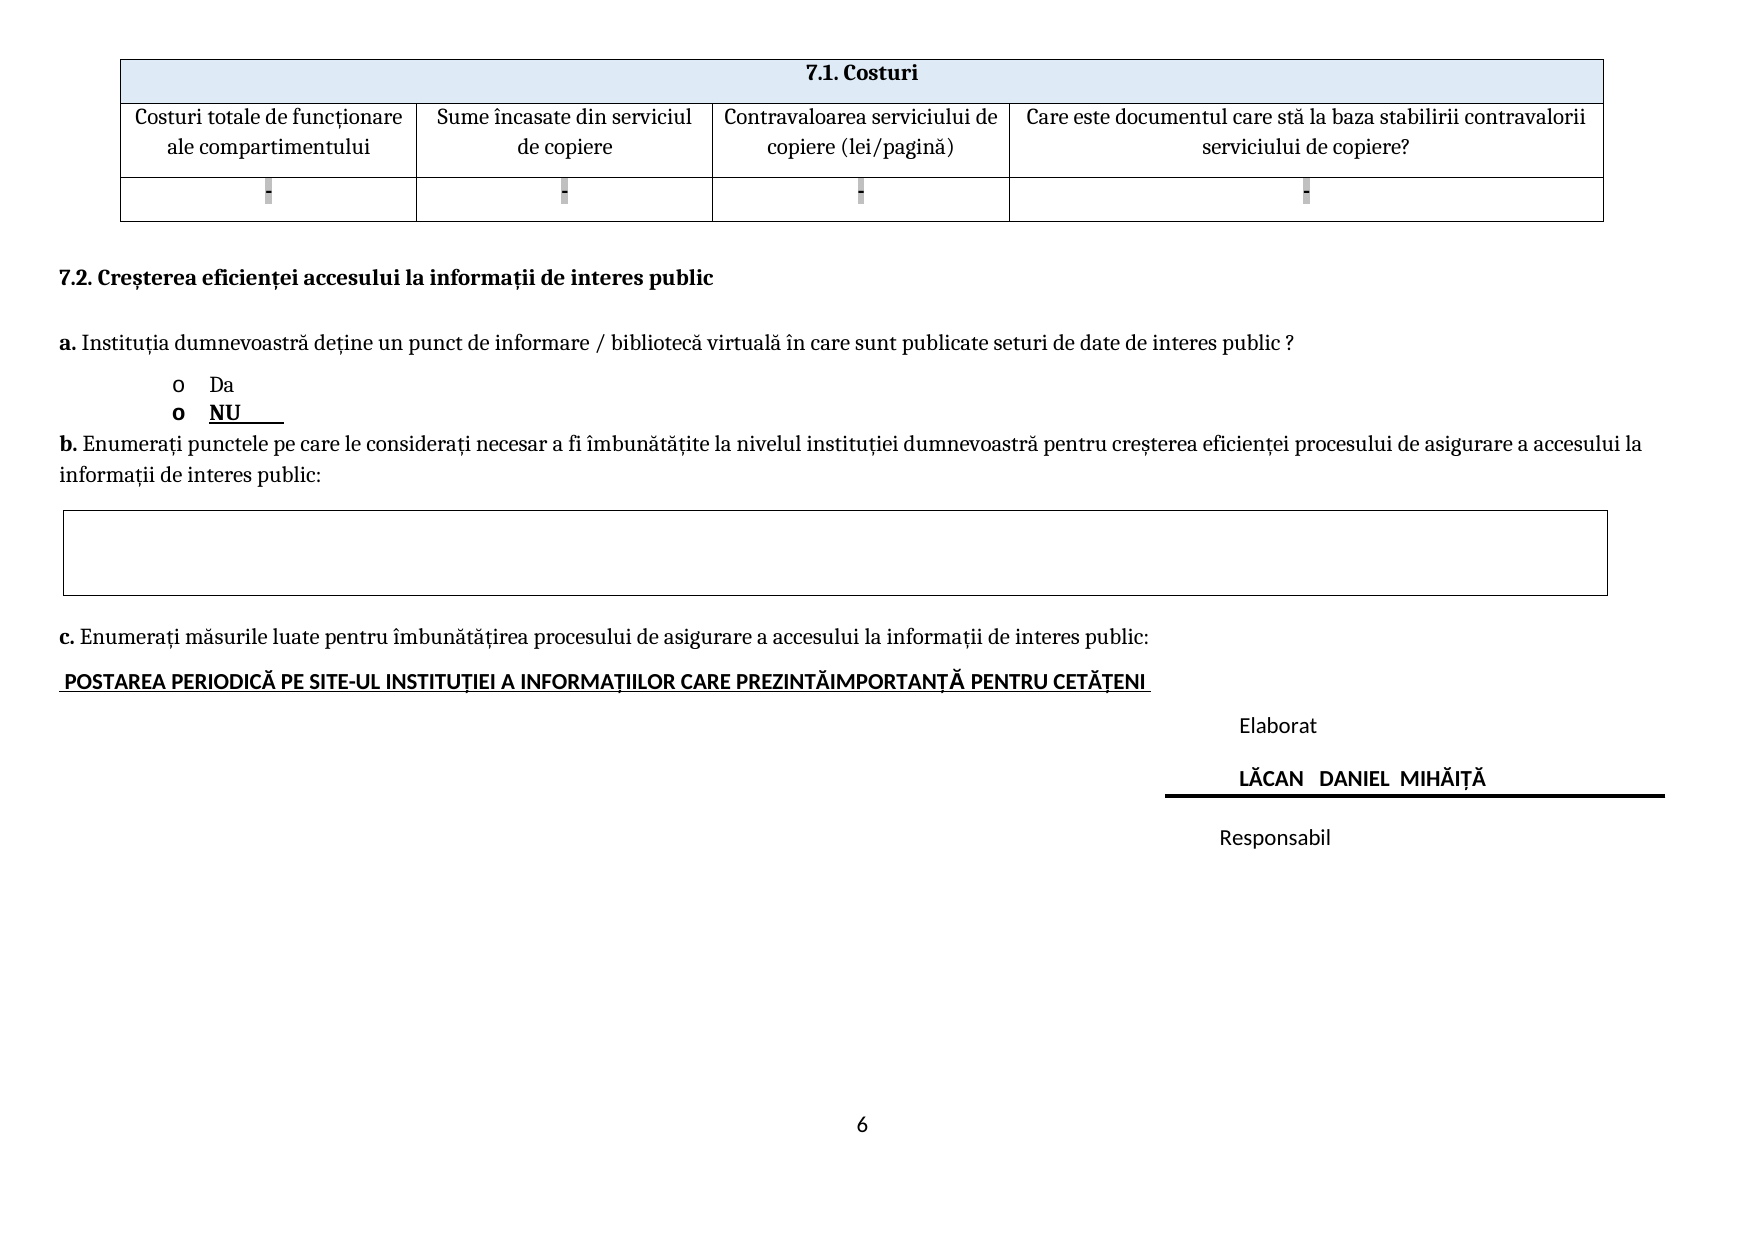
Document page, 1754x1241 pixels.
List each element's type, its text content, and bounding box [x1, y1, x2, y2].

list Da [172, 372, 1665, 400]
table_cell - [121, 178, 416, 221]
text b. Enumerați punctele pe care le considerați necesar a fi îmbunătățite la nivelul instituției dumnevoastră pentru creșterea eficienței procesului de asigurare a accesului la informații de interes public: [59, 431, 1665, 488]
table_header 7.1. Costuri [121, 60, 1603, 103]
text 7.2. Creșterea eficienței accesului la informații de interes public [59, 264, 1665, 291]
text Elaborat [1165, 711, 1665, 739]
text LĂCAN DANIEL MIHĂIȚĂ [1165, 764, 1665, 794]
text c. Enumerați măsurile luate pentru îmbunătățirea procesului de asigurare a accesului la informații de interes public: [59, 624, 1665, 650]
table_cell Costuri totale de funcționare ale compartimentului [121, 104, 416, 177]
text a. Instituția dumnevoastră deține un punct de informare / bibliotecă virtuală în care sunt publicate seturi de date de interes public ? [59, 329, 1665, 356]
text POSTAREA PERIODICĂ PE SITE-UL INSTITUȚIEI A INFORMAȚIILOR CARE PREZINTĂIMPORTANȚĂ PENTRU CETĂȚENI [59, 667, 1665, 695]
text Responsabil [1034, 823, 1665, 851]
table_cell Contravaloarea serviciului de copiere (lei/pagină) [713, 104, 1009, 177]
table_cell Care este documentul care stă la baza stabilirii contravalorii serviciului de copiere? [1010, 104, 1603, 177]
table_cell - [417, 178, 712, 221]
table_cell - [1010, 178, 1603, 221]
table_cell Sume încasate din serviciul de copiere [417, 104, 712, 177]
list NU [172, 400, 1665, 427]
table_cell - [713, 178, 1009, 221]
